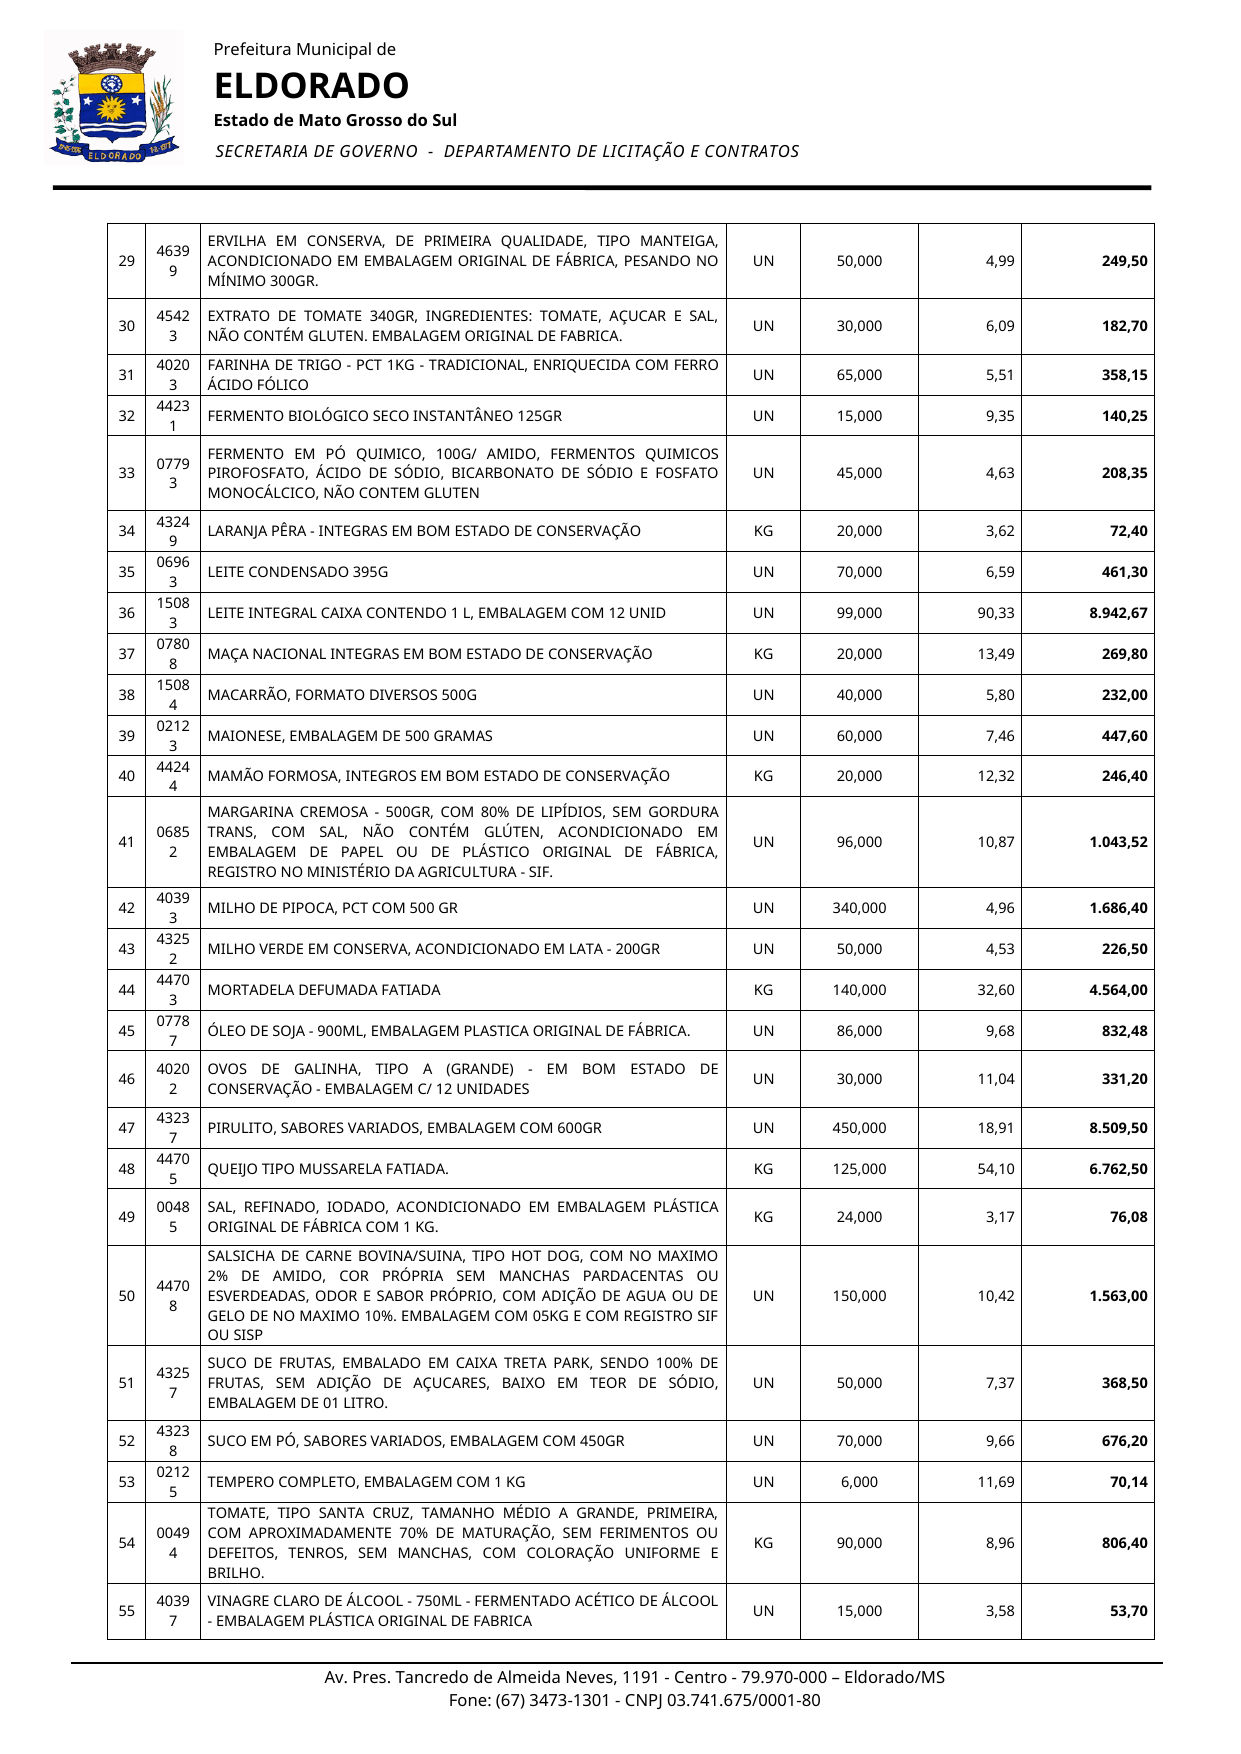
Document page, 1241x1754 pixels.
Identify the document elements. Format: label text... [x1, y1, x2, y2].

table_cell ÓLEO DE SOJA - 900ML, EMBALAGEM PLASTICA ORIGINAL DE FÁBRICA. [201, 1011, 726, 1050]
table_cell 20,000 [801, 756, 918, 796]
table_cell UN [727, 355, 800, 394]
table_cell UN [727, 929, 800, 969]
table_cell 182,70 [1022, 299, 1154, 354]
table_cell LEITE INTEGRAL CAIXA CONTENDO 1 L, EMBALAGEM COM 12 UNID [201, 593, 726, 633]
table_cell 30,000 [801, 1051, 918, 1107]
table_cell FERMENTO EM PÓ QUIMICO, 100G/ AMIDO, FERMENTOS QUIMICOS PIROFOSFATO, ÁCIDO DE SÓDIO, BICARBONATO DE SÓDIO E FOSFATO MONOCÁLCICO, NÃO CONTEM GLUTEN [201, 436, 726, 510]
table_cell 368,50 [1022, 1346, 1154, 1420]
table_cell 65,000 [801, 355, 918, 394]
table_cell 60,000 [801, 716, 918, 755]
table_cell 02123 [146, 716, 200, 755]
table_cell 15,000 [801, 396, 918, 435]
table_cell 11,04 [919, 1051, 1021, 1107]
table_cell UN [727, 1584, 800, 1639]
table_cell 46399 [146, 224, 200, 297]
table_cell 54 [108, 1503, 145, 1582]
table_cell 6,09 [919, 299, 1021, 354]
table_cell MILHO VERDE EM CONSERVA, ACONDICIONADO EM LATA - 200GR [201, 929, 726, 969]
table_cell 269,80 [1022, 634, 1154, 674]
table_cell 39 [108, 716, 145, 755]
table_cell 02125 [146, 1462, 200, 1502]
table_cell UN [727, 716, 800, 755]
table_cell KG [727, 1189, 800, 1244]
table_cell 3,17 [919, 1189, 1021, 1244]
table_cell UN [727, 1051, 800, 1107]
table_cell 140,25 [1022, 396, 1154, 435]
table_cell UN [727, 1421, 800, 1461]
table_cell 31 [108, 355, 145, 394]
table_cell 40 [108, 756, 145, 796]
table_cell FARINHA DE TRIGO - PCT 1KG - TRADICIONAL, ENRIQUECIDA COM FERRO ÁCIDO FÓLICO [201, 355, 726, 394]
table_cell 47 [108, 1108, 145, 1147]
table_cell 44705 [146, 1149, 200, 1188]
table_cell 13,49 [919, 634, 1021, 674]
table_cell 461,30 [1022, 552, 1154, 592]
table_cell KG [727, 756, 800, 796]
table_cell UN [727, 1011, 800, 1050]
table_cell 832,48 [1022, 1011, 1154, 1050]
table_cell 3,58 [919, 1584, 1021, 1639]
table_cell 249,50 [1022, 224, 1154, 297]
table_cell 450,000 [801, 1108, 918, 1147]
table_cell 4,53 [919, 929, 1021, 969]
table_cell UN [727, 797, 800, 887]
table_cell 6,000 [801, 1462, 918, 1502]
table_cell PIRULITO, SABORES VARIADOS, EMBALAGEM COM 600GR [201, 1108, 726, 1147]
table_cell 50,000 [801, 1346, 918, 1420]
table_cell 43238 [146, 1421, 200, 1461]
table_cell 54,10 [919, 1149, 1021, 1188]
table_cell ERVILHA EM CONSERVA, DE PRIMEIRA QUALIDADE, TIPO MANTEIGA, ACONDICIONADO EM EMBALAGEM ORIGINAL DE FÁBRICA, PESANDO NO MÍNIMO 300GR. [201, 224, 726, 297]
table_cell 9,35 [919, 396, 1021, 435]
table_cell QUEIJO TIPO MUSSARELA FATIADA. [201, 1149, 726, 1188]
table_cell KG [727, 970, 800, 1009]
table_cell 10,42 [919, 1246, 1021, 1345]
table_cell 44703 [146, 970, 200, 1009]
table_cell MILHO DE PIPOCA, PCT COM 500 GR [201, 888, 726, 928]
table_cell OVOS DE GALINHA, TIPO A (GRANDE) - EM BOM ESTADO DE CONSERVAÇÃO - EMBALAGEM C/ 12 UNIDADES [201, 1051, 726, 1107]
table_cell UN [727, 224, 800, 297]
table_cell 150,000 [801, 1246, 918, 1345]
table_cell 140,000 [801, 970, 918, 1009]
table_cell TEMPERO COMPLETO, EMBALAGEM COM 1 KG [201, 1462, 726, 1502]
table_cell 32 [108, 396, 145, 435]
table_cell 49 [108, 1189, 145, 1244]
table_cell 99,000 [801, 593, 918, 633]
table_cell 43249 [146, 511, 200, 551]
table_cell 44244 [146, 756, 200, 796]
table_cell 48 [108, 1149, 145, 1188]
table_cell 10,87 [919, 797, 1021, 887]
table_cell 4,99 [919, 224, 1021, 297]
table_cell UN [727, 1108, 800, 1147]
table_cell 50,000 [801, 929, 918, 969]
table_cell 96,000 [801, 797, 918, 887]
table_cell 9,68 [919, 1011, 1021, 1050]
table_cell 45 [108, 1011, 145, 1050]
table_cell 7,46 [919, 716, 1021, 755]
table_cell 5,80 [919, 675, 1021, 714]
table_cell 11,69 [919, 1462, 1021, 1502]
table_cell 35 [108, 552, 145, 592]
table_cell 51 [108, 1346, 145, 1420]
table_cell 4,63 [919, 436, 1021, 510]
table_cell MACARRÃO, FORMATO DIVERSOS 500G [201, 675, 726, 714]
table_cell 38 [108, 675, 145, 714]
table_cell SAL, REFINADO, IODADO, ACONDICIONADO EM EMBALAGEM PLÁSTICA ORIGINAL DE FÁBRICA COM 1 KG. [201, 1189, 726, 1244]
table_cell 33 [108, 436, 145, 510]
table_cell 53,70 [1022, 1584, 1154, 1639]
table_cell 246,40 [1022, 756, 1154, 796]
table_cell UN [727, 675, 800, 714]
table_cell 34 [108, 511, 145, 551]
table_cell SUCO EM PÓ, SABORES VARIADOS, EMBALAGEM COM 450GR [201, 1421, 726, 1461]
table_cell 43252 [146, 929, 200, 969]
table_cell UN [727, 436, 800, 510]
table_cell 8.942,67 [1022, 593, 1154, 633]
table_cell 44 [108, 970, 145, 1009]
picture [43, 30, 184, 165]
table_cell 358,15 [1022, 355, 1154, 394]
table_cell 24,000 [801, 1189, 918, 1244]
table_cell KG [727, 634, 800, 674]
table_cell 07787 [146, 1011, 200, 1050]
table_cell 29 [108, 224, 145, 297]
table_cell 43257 [146, 1346, 200, 1420]
table_cell 4.564,00 [1022, 970, 1154, 1009]
table_cell 44231 [146, 396, 200, 435]
table_cell UN [727, 888, 800, 928]
table_cell 1.563,00 [1022, 1246, 1154, 1345]
table_cell KG [727, 511, 800, 551]
table_cell 4,96 [919, 888, 1021, 928]
table_cell SUCO DE FRUTAS, EMBALADO EM CAIXA TRETA PARK, SENDO 100% DE FRUTAS, SEM ADIÇÃO DE AÇUCARES, BAIXO EM TEOR DE SÓDIO, EMBALAGEM DE 01 LITRO. [201, 1346, 726, 1420]
table_cell 15,000 [801, 1584, 918, 1639]
table_cell 7,37 [919, 1346, 1021, 1420]
table_cell 806,40 [1022, 1503, 1154, 1582]
table_cell UN [727, 552, 800, 592]
table_cell 45,000 [801, 436, 918, 510]
table_cell 06852 [146, 797, 200, 887]
table_cell 232,00 [1022, 675, 1154, 714]
table_cell 1.686,40 [1022, 888, 1154, 928]
table_cell 6.762,50 [1022, 1149, 1154, 1188]
table_cell 15083 [146, 593, 200, 633]
table_cell 1.043,52 [1022, 797, 1154, 887]
table_cell 3,62 [919, 511, 1021, 551]
table_cell VINAGRE CLARO DE ÁLCOOL - 750ML - FERMENTADO ACÉTICO DE ÁLCOOL - EMBALAGEM PLÁSTICA ORIGINAL DE FABRICA [201, 1584, 726, 1639]
table_cell 331,20 [1022, 1051, 1154, 1107]
table_cell MAMÃO FORMOSA, INTEGROS EM BOM ESTADO DE CONSERVAÇÃO [201, 756, 726, 796]
table_cell 00494 [146, 1503, 200, 1582]
table_cell 40,000 [801, 675, 918, 714]
table_cell 12,32 [919, 756, 1021, 796]
table_cell 45423 [146, 299, 200, 354]
table_cell 125,000 [801, 1149, 918, 1188]
table_cell UN [727, 396, 800, 435]
table_cell 40393 [146, 888, 200, 928]
table_cell 50 [108, 1246, 145, 1345]
table_cell 20,000 [801, 634, 918, 674]
table_cell 226,50 [1022, 929, 1154, 969]
table_cell 340,000 [801, 888, 918, 928]
table_cell 46 [108, 1051, 145, 1107]
table_cell 90,33 [919, 593, 1021, 633]
table_cell 447,60 [1022, 716, 1154, 755]
table_cell 06963 [146, 552, 200, 592]
table_cell 676,20 [1022, 1421, 1154, 1461]
table_cell 40397 [146, 1584, 200, 1639]
table_cell UN [727, 1346, 800, 1420]
table_cell 70,000 [801, 552, 918, 592]
table_cell 32,60 [919, 970, 1021, 1009]
table_cell MARGARINA CREMOSA - 500GR, COM 80% DE LIPÍDIOS, SEM GORDURA TRANS, COM SAL, NÃO CONTÉM GLÚTEN, ACONDICIONADO EM EMBALAGEM DE PAPEL OU DE PLÁSTICO ORIGINAL DE FÁBRICA, REGISTRO NO MINISTÉRIO DA AGRICULTURA - SIF. [201, 797, 726, 887]
table_cell 70,000 [801, 1421, 918, 1461]
table_cell 90,000 [801, 1503, 918, 1582]
table_cell TOMATE, TIPO SANTA CRUZ, TAMANHO MÉDIO A GRANDE, PRIMEIRA, COM APROXIMADAMENTE 70% DE MATURAÇÃO, SEM FERIMENTOS OU DEFEITOS, TENROS, SEM MANCHAS, COM COLORAÇÃO UNIFORME E BRILHO. [201, 1503, 726, 1582]
table_cell 43237 [146, 1108, 200, 1147]
table_cell 43 [108, 929, 145, 969]
table_cell KG [727, 1149, 800, 1188]
table_cell 30 [108, 299, 145, 354]
table_cell MAIONESE, EMBALAGEM DE 500 GRAMAS [201, 716, 726, 755]
table_cell 8.509,50 [1022, 1108, 1154, 1147]
table_cell MORTADELA DEFUMADA FATIADA [201, 970, 726, 1009]
table_cell 55 [108, 1584, 145, 1639]
table_cell 208,35 [1022, 436, 1154, 510]
table_cell EXTRATO DE TOMATE 340GR, INGREDIENTES: TOMATE, AÇUCAR E SAL, NÃO CONTÉM GLUTEN. EMBALAGEM ORIGINAL DE FABRICA. [201, 299, 726, 354]
table_cell 52 [108, 1421, 145, 1461]
table_cell 37 [108, 634, 145, 674]
table_cell 6,59 [919, 552, 1021, 592]
table_cell 36 [108, 593, 145, 633]
table_cell MAÇA NACIONAL INTEGRAS EM BOM ESTADO DE CONSERVAÇÃO [201, 634, 726, 674]
table_cell 53 [108, 1462, 145, 1502]
table_cell UN [727, 593, 800, 633]
table_cell 15084 [146, 675, 200, 714]
table_cell LARANJA PÊRA - INTEGRAS EM BOM ESTADO DE CONSERVAÇÃO [201, 511, 726, 551]
table_cell UN [727, 299, 800, 354]
table_cell 41 [108, 797, 145, 887]
table_cell 07793 [146, 436, 200, 510]
table_cell UN [727, 1246, 800, 1345]
table_cell 30,000 [801, 299, 918, 354]
table_cell 8,96 [919, 1503, 1021, 1582]
table_cell 18,91 [919, 1108, 1021, 1147]
table_cell LEITE CONDENSADO 395G [201, 552, 726, 592]
table_cell KG [727, 1503, 800, 1582]
table_cell 40203 [146, 355, 200, 394]
table_cell 00485 [146, 1189, 200, 1244]
table_cell 70,14 [1022, 1462, 1154, 1502]
table_cell 44708 [146, 1246, 200, 1345]
table_cell 76,08 [1022, 1189, 1154, 1244]
table_cell 07808 [146, 634, 200, 674]
table_cell UN [727, 1462, 800, 1502]
table_cell 86,000 [801, 1011, 918, 1050]
table_cell 72,40 [1022, 511, 1154, 551]
table_cell SALSICHA DE CARNE BOVINA/SUINA, TIPO HOT DOG, COM NO MAXIMO 2% DE AMIDO, COR PRÓPRIA SEM MANCHAS PARDACENTAS OU ESVERDEADAS, ODOR E SABOR PRÓPRIO, COM ADIÇÃO DE AGUA OU DE GELO DE NO MAXIMO 10%. EMBALAGEM COM 05KG E COM REGISTRO SIF OU SISP [201, 1246, 726, 1345]
table_cell 40202 [146, 1051, 200, 1107]
table_cell 5,51 [919, 355, 1021, 394]
table_cell FERMENTO BIOLÓGICO SECO INSTANTÂNEO 125GR [201, 396, 726, 435]
table_cell 20,000 [801, 511, 918, 551]
table_cell 50,000 [801, 224, 918, 297]
table_cell 9,66 [919, 1421, 1021, 1461]
table_cell 42 [108, 888, 145, 928]
